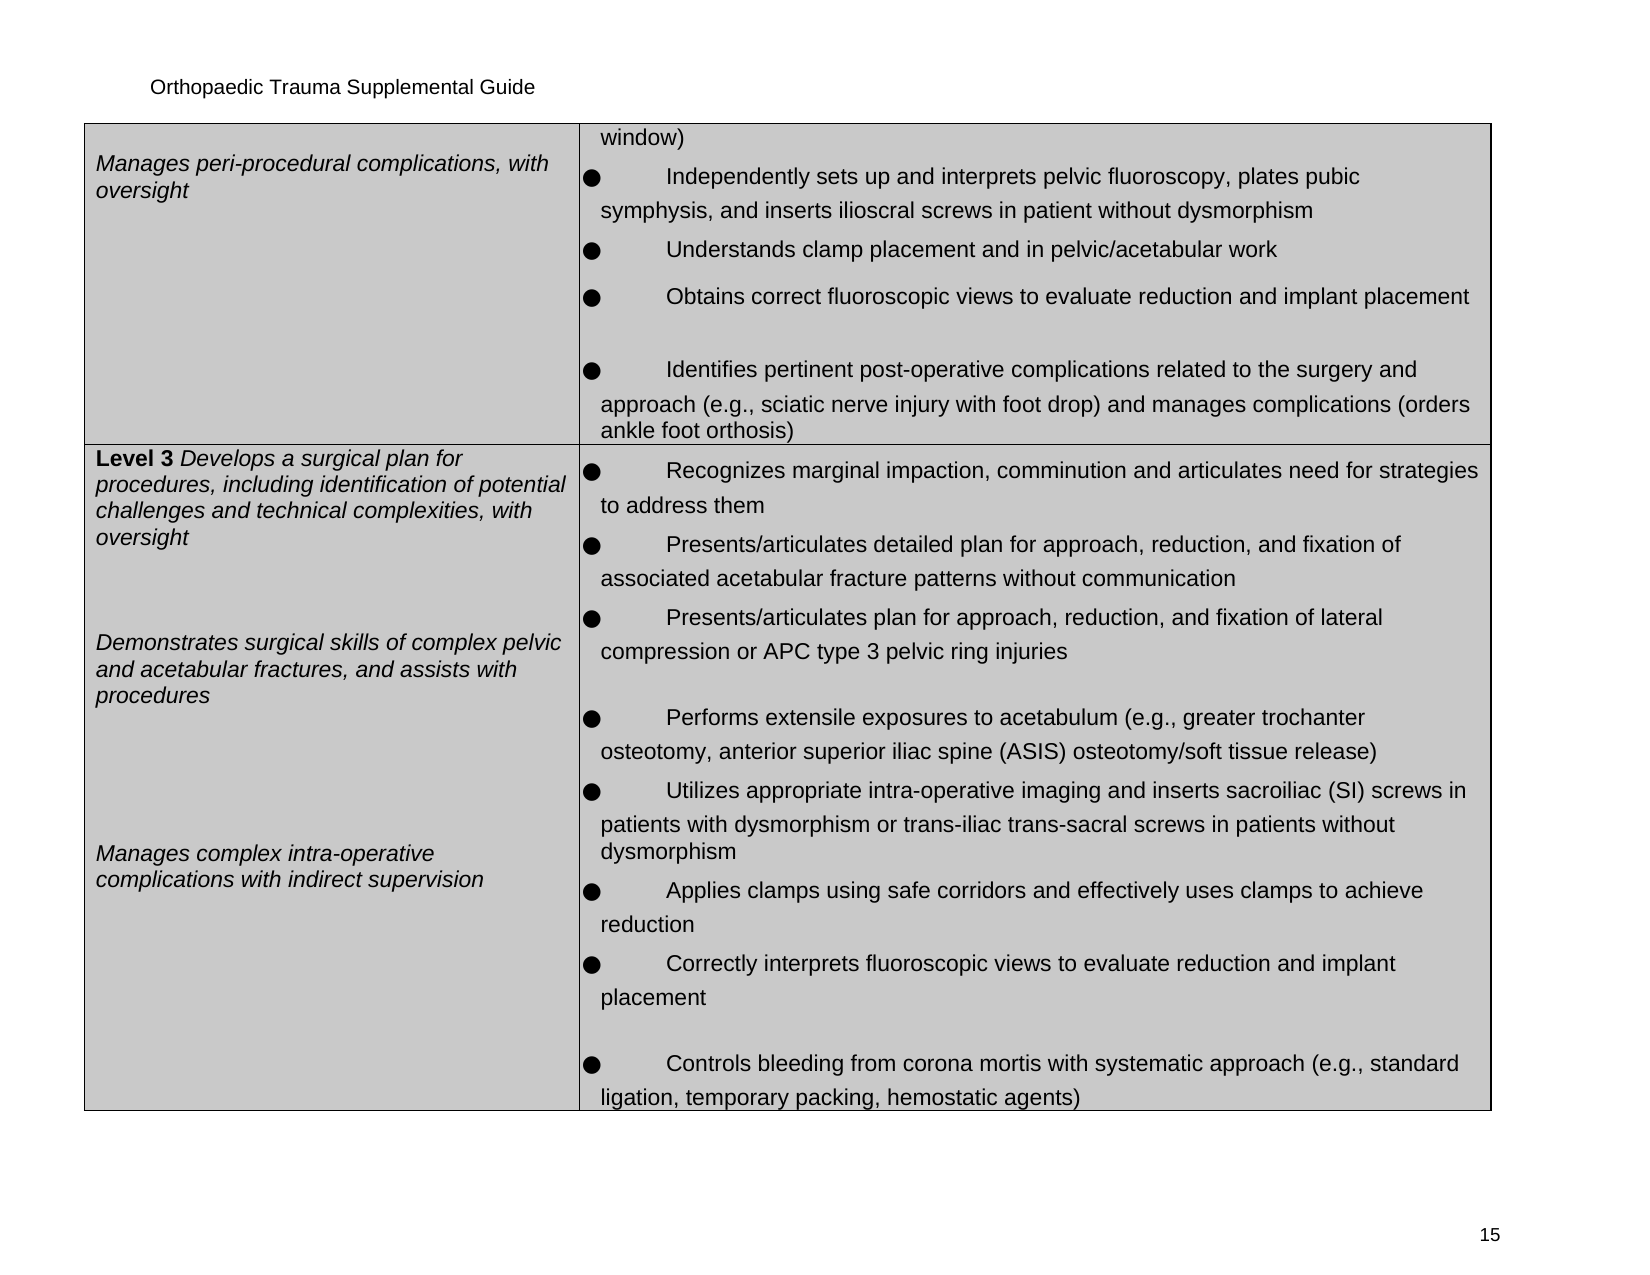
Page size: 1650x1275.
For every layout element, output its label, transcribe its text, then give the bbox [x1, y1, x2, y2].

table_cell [85, 124, 579, 444]
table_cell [580, 124, 1490, 444]
table_cell Level 3 Develops a surgical plan for procedures, including identification of potential challenges and technical complexities, with oversight Demonstrates surgical skills of complex pelvic and acetabular fractures, and assists with procedures Manages complex intra-operative complications with indirect supervision [85, 445, 579, 1110]
table_cell Recognizes marginal impaction, comminution and articulates need for strategies to address them Presents/articulates detailed plan for approach, reduction, and fixation of associated acetabular fracture patterns without communication Presents/articulates plan for approach, reduction, and fixation of lateral compression or APC type 3 pelvic ring injuries Performs extensile exposures to acetabulum (e.g., greater trochanter osteotomy, anterior superior iliac spine (ASIS) osteotomy/soft tissue release) Utilizes appropriate intra-operative imaging and inserts sacroiliac (SI) screws in patients with dysmorphism or trans-iliac trans-sacral screws in patients without dysmorphism Applies clamps using safe corridors and effectively uses clamps to achieve reduction Correctly interprets fluoroscopic views to evaluate reduction and implant placement Controls bleeding from corona mortis with systematic approach (e.g., standard ligation, temporary packing, hemostatic agents) [580, 445, 1490, 1110]
